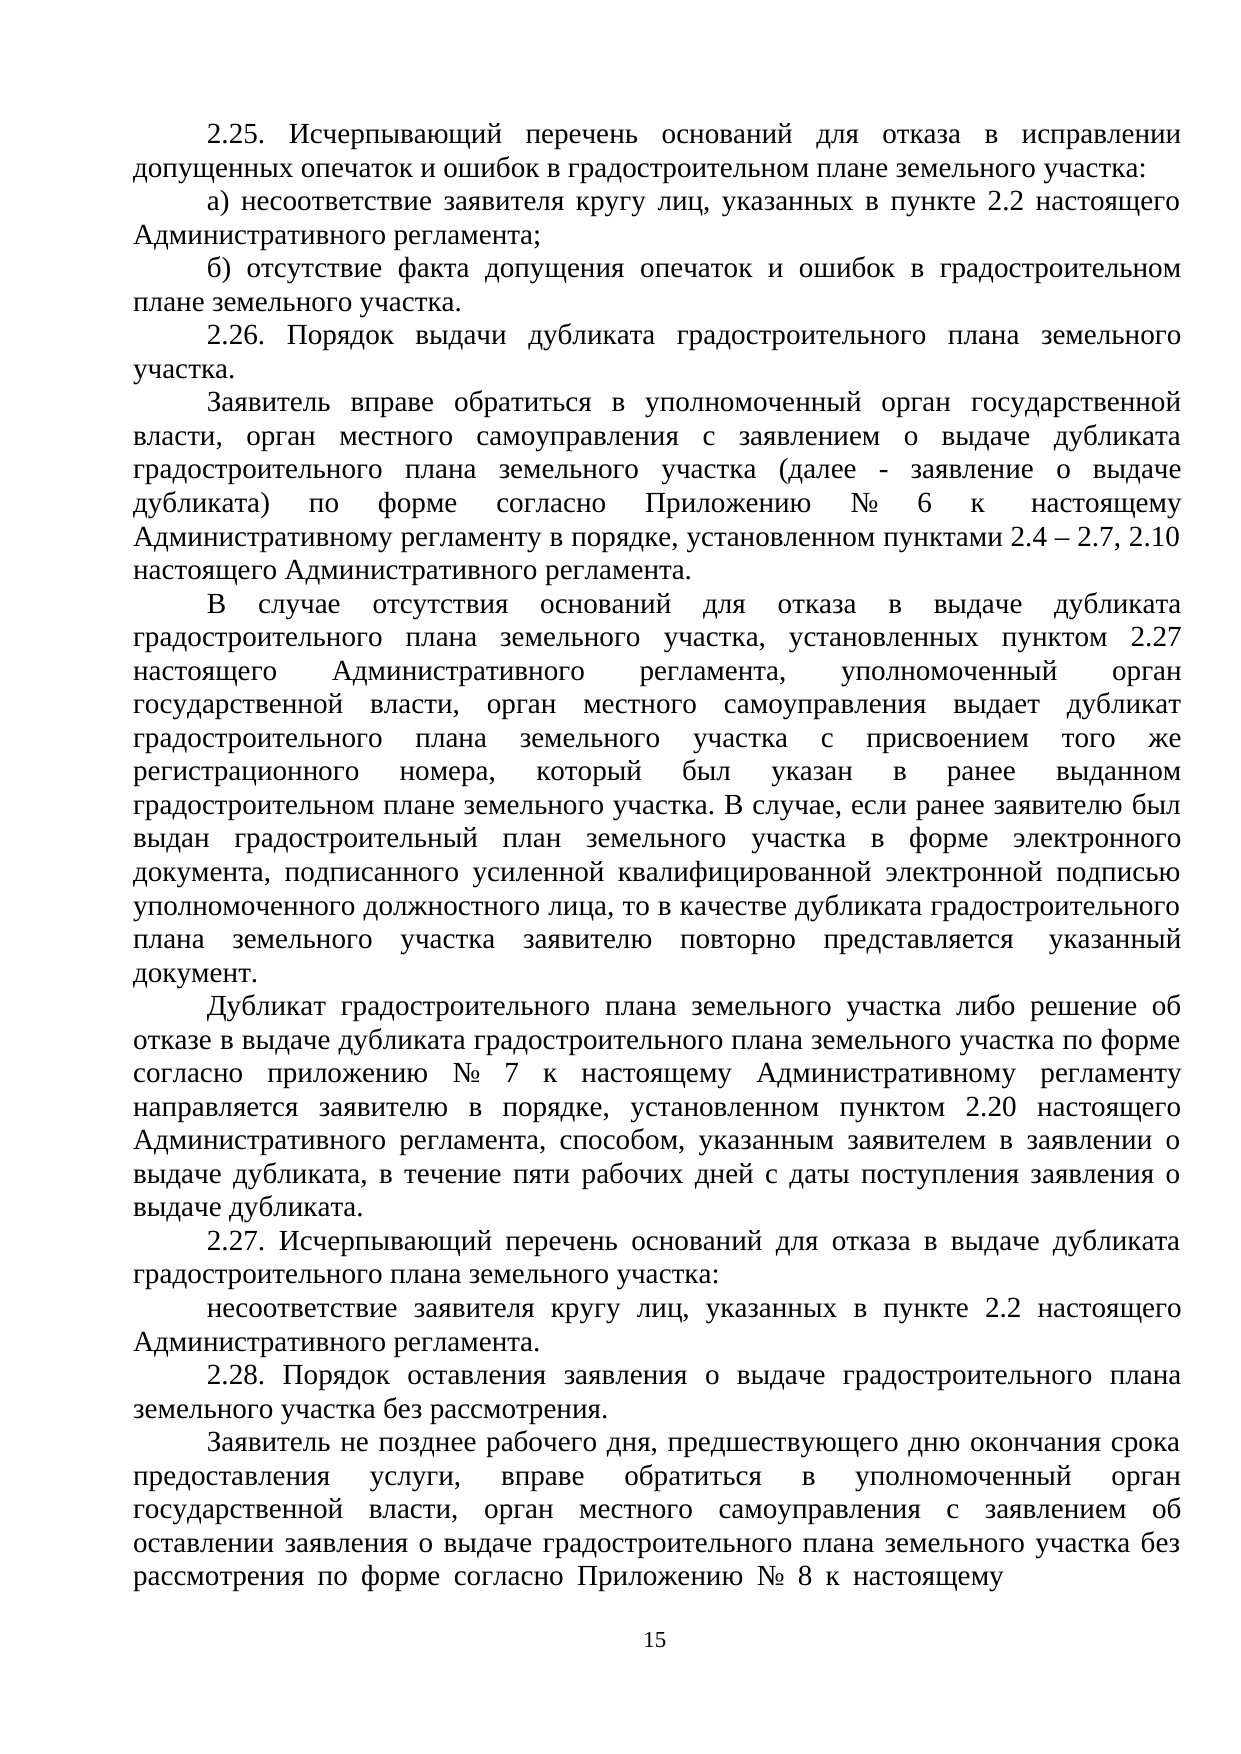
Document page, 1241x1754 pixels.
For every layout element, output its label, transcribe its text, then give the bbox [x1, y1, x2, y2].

text В случае отсутствия оснований для отказа в выдаче дубликата градостроительного плана земельного участка, установленных пунктом 2.27 настоящего Административного регламента, уполномоченный орган государственной власти, орган местного самоуправления выдает дубликат градостроительного плана земельного участка с присвоением того же регистрационного номера, который был указан в ранее выданном градостроительном плане земельного участка. В случае, если ранее заявителю был выдан градостроительный план земельного участка в форме электронного документа, подписанного усиленной квалифицированной электронной подписью уполномоченного должностного лица, то в качестве дубликата градостроительного плана земельного участка заявителю повторно представляется указанный документ. [133, 586, 1181, 988]
list Порядок оставления заявления о выдаче градостроительного плана земельного участка без рассмотрения. [133, 1357, 1181, 1424]
text Заявитель вправе обратиться в уполномоченный орган государственной власти, орган местного самоуправления с заявлением о выдаче дубликата градостроительного плана земельного участка (далее - заявление о выдаче дубликата) по форме согласно Приложению № 6 к настоящему Административному регламенту в порядке, установленном пунктами 2.4 – 2.7, 2.10 настоящего Административного регламента. [133, 384, 1181, 586]
list Порядок выдачи дубликата градостроительного плана земельного участка. [133, 317, 1181, 384]
text а) несоответствие заявителя кругу лиц, указанных в пункте 2.2 настоящего Административного регламента; [133, 183, 1181, 250]
list Исчерпывающий перечень оснований для отказа в выдаче дубликата градостроительного плана земельного участка: [133, 1223, 1181, 1290]
text Заявитель не позднее рабочего дня, предшествующего дню окончания срока предоставления услуги, вправе обратиться в уполномоченный орган государственной власти, орган местного самоуправления с заявлением об оставлении заявления о выдаче градостроительного плана земельного участка без рассмотрения по форме согласно Приложению № 8 к настоящему [133, 1424, 1181, 1592]
text б) отсутствие факта допущения опечаток и ошибок в градостроительном плане земельного участка. [133, 250, 1181, 317]
text несоответствие заявителя кругу лиц, указанных в пункте 2.2 настоящего Административного регламента. [133, 1290, 1181, 1357]
list Исчерпывающий перечень оснований для отказа в исправлении допущенных опечаток и ошибок в градостроительном плане земельного участка: [133, 116, 1181, 183]
text Дубликат градостроительного плана земельного участка либо решение об отказе в выдаче дубликата градостроительного плана земельного участка по форме согласно приложению № 7 к настоящему Административному регламенту направляется заявителю в порядке, установленном пунктом 2.20 настоящего Административного регламента, способом, указанным заявителем в заявлении о выдаче дубликата, в течение пяти рабочих дней с даты поступления заявления о выдаче дубликата. [133, 988, 1181, 1223]
